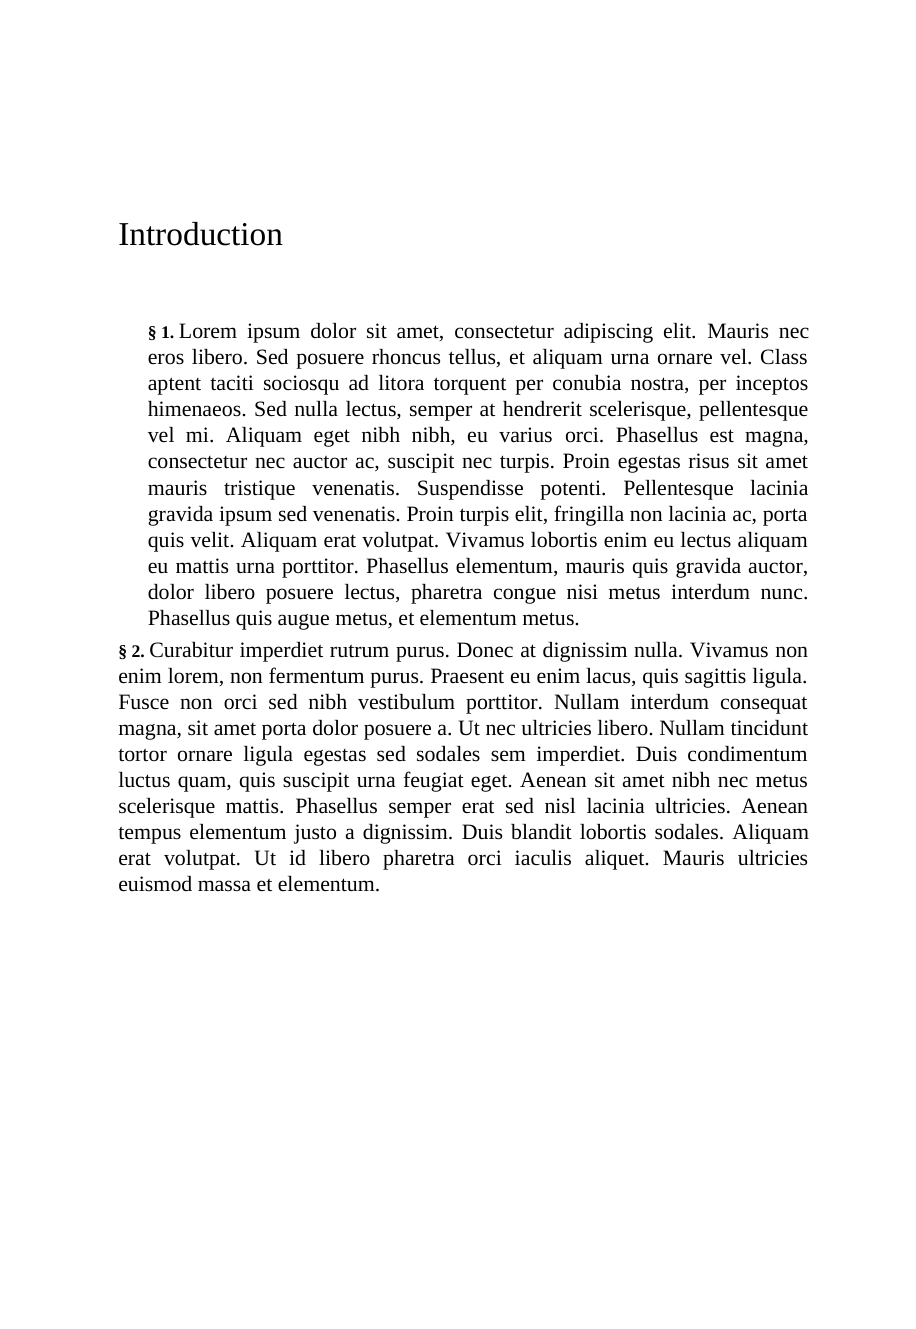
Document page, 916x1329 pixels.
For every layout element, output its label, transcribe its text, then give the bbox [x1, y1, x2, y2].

text Introduction [118, 214, 809, 252]
text Curabitur imperdiet rutrum purus. Donec at dignissim nulla. Vivamus non enim lorem, non fermentum purus. Praesent eu enim lacus, quis sagittis ligula. Fusce non orci sed nibh vestibulum porttitor. Nullam interdum consequat magna, sit amet porta dolor posuere a. Ut nec ultricies libero. Nullam tincidunt tortor ornare ligula egestas sed sodales sem imperdiet. Duis condimentum luctus quam, quis suscipit urna feugiat eget. Aenean sit amet nibh nec metus scelerisque mattis. Phasellus semper erat sed nisl lacinia ultricies. Aenean tempus elementum justo a dignissim. Duis blandit lobortis sodales. Aliquam erat volutpat. Ut id libero pharetra orci iaculis aliquet. Mauris ultricies euismod massa et elementum. [118, 637, 809, 897]
text Lorem ipsum dolor sit amet, consectetur adipiscing elit. Mauris nec eros libero. Sed posuere rhoncus tellus, et aliquam urna ornare vel. Class aptent taciti sociosqu ad litora torquent per conubia nostra, per inceptos himenaeos. Sed nulla lectus, semper at hendrerit scelerisque, pellentesque vel mi. Aliquam eget nibh nibh, eu varius orci. Phasellus est magna, consectetur nec auctor ac, suscipit nec turpis. Proin egestas risus sit amet mauris tristique venenatis. Suspendisse potenti. Pellentesque lacinia gravida ipsum sed venenatis. Proin turpis elit, fringilla non lacinia ac, porta quis velit. Aliquam erat volutpat. Vivamus lobortis enim eu lectus aliquam eu mattis urna porttitor. Phasellus elementum, mauris quis gravida auctor, dolor libero posuere lectus, pharetra congue nisi metus interdum nunc. Phasellus quis augue metus, et elementum metus. [148, 318, 809, 630]
